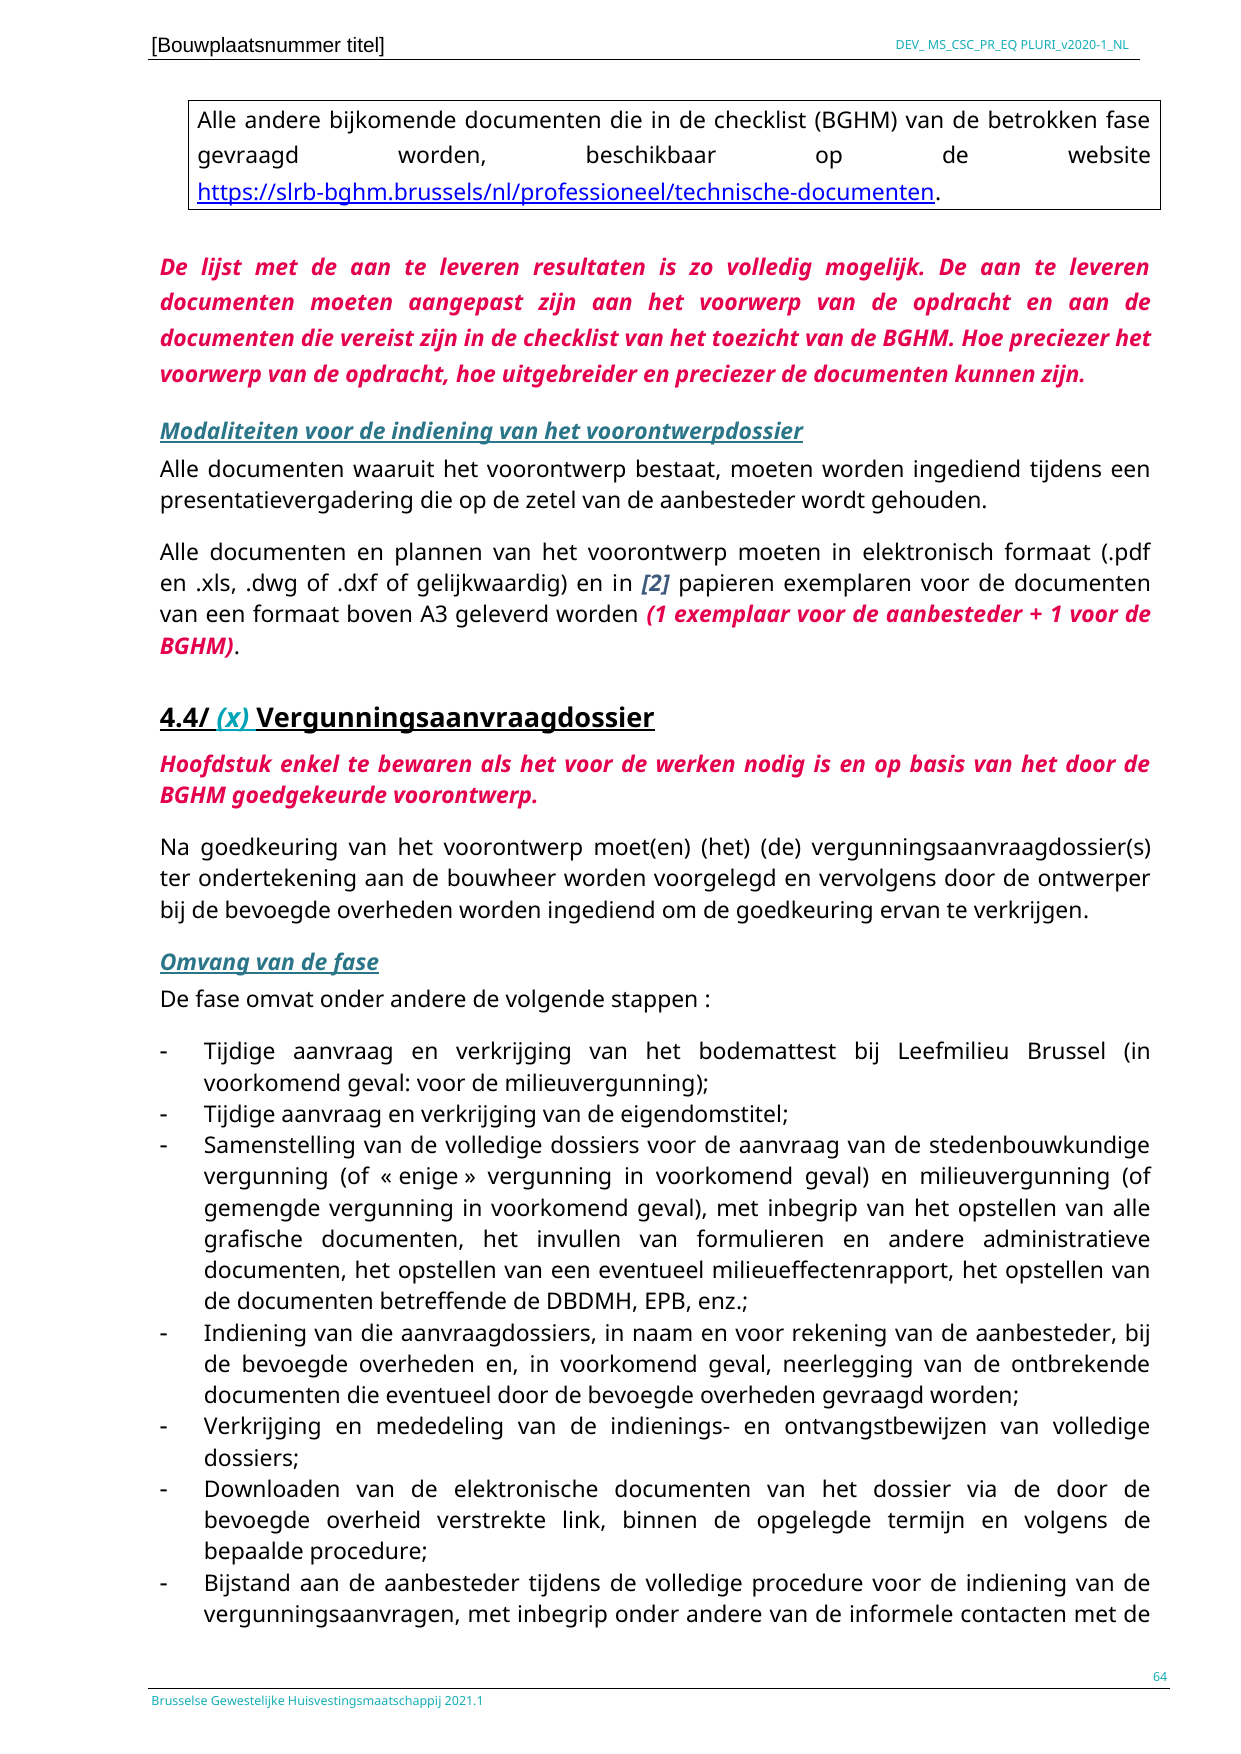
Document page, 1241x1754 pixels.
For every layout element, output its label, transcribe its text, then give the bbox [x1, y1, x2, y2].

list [159, 1566, 1152, 1629]
text Alle documenten waaruit het voorontwerp bestaat, moeten worden ingediend tijdens een presentatievergadering die op de zetel van de aanbesteder wordt gehouden. [159, 452, 1152, 515]
text Alle andere bijkomende documenten die in de checklist (BGHM) van de betrokken fase gevraagd worden, beschikbaar op de website https://slrb-bghm.brussels/nl/professioneel/technische-documenten. [189, 101, 1160, 209]
list Downloaden van de elektronische documenten van het dossier via de door de bevoegde overheid verstrekte link, binnen de opgelegde termijn en volgens de bepaalde procedure; [159, 1473, 1152, 1566]
list Tijdige aanvraag en verkrijging van de eigendomstitel; [159, 1098, 1152, 1129]
list Tijdige aanvraag en verkrijging van het bodemattest bij Leefmilieu Brussel (in voorkomend geval: voor de milieuvergunning); [159, 1035, 1152, 1098]
list Indiening van die aanvraagdossiers, in naam en voor rekening van de aanbesteder, bij de bevoegde overheden en, in voorkomend geval, neerlegging van de ontbrekende documenten die eventueel door de bevoegde overheden gevraagd worden; [159, 1316, 1152, 1410]
text De fase omvat onder andere de volgende stappen : [159, 983, 1152, 1014]
text Hoofdstuk enkel te bewaren als het voor de werken nodig is en op basis van het door de BGHM goedgekeurde voorontwerp. [159, 748, 1152, 810]
subtitle Modaliteiten voor de indiening van het voorontwerpdossier [159, 415, 1152, 446]
text De lijst met de aan te leveren resultaten is zo volledig mogelijk. De aan te leveren documenten moeten aangepast zijn aan het voorwerp van de opdracht en aan de documenten die vereist zijn in de checklist van het toezicht van de BGHM. Hoe preciezer het voorwerp van de opdracht, hoe uitgebreider en preciezer de documenten kunnen zijn. [159, 250, 1152, 389]
subtitle Omvang van de fase [159, 946, 1152, 977]
list Samenstelling van de volledige dossiers voor de aanvraag van de stedenbouwkundige vergunning (of « enige » vergunning in voorkomend geval) en milieuvergunning (of gemengde vergunning in voorkomend geval), met inbegrip van het opstellen van alle grafische documenten, het invullen van formulieren en andere administratieve documenten, het opstellen van een eventueel milieueffectenrapport, het opstellen van de documenten betreffende de DBDMH, EPB, enz.; [159, 1129, 1152, 1316]
text Na goedkeuring van het voorontwerp moet(en) (het) (de) vergunningsaanvraagdossier(s) ter ondertekening aan de bouwheer worden voorgelegd en vervolgens door de ontwerper bij de bevoegde overheden worden ingediend om de goedkeuring ervan te verkrijgen. [159, 831, 1152, 925]
text Alle documenten en plannen van het voorontwerp moeten in elektronisch formaat (.pdf en .xls, .dwg of .dxf of gelijkwaardig) en in [2] papieren exemplaren voor de documenten van een formaat boven A3 geleverd worden (1 exemplaar voor de aanbesteder + 1 voor de BGHM). [159, 536, 1152, 661]
subtitle 4.4/ (x) Vergunningsaanvraagdossier [159, 698, 1152, 735]
list Verkrijging en mededeling van de indienings- en ontvangstbewijzen van volledige dossiers; [159, 1410, 1152, 1473]
